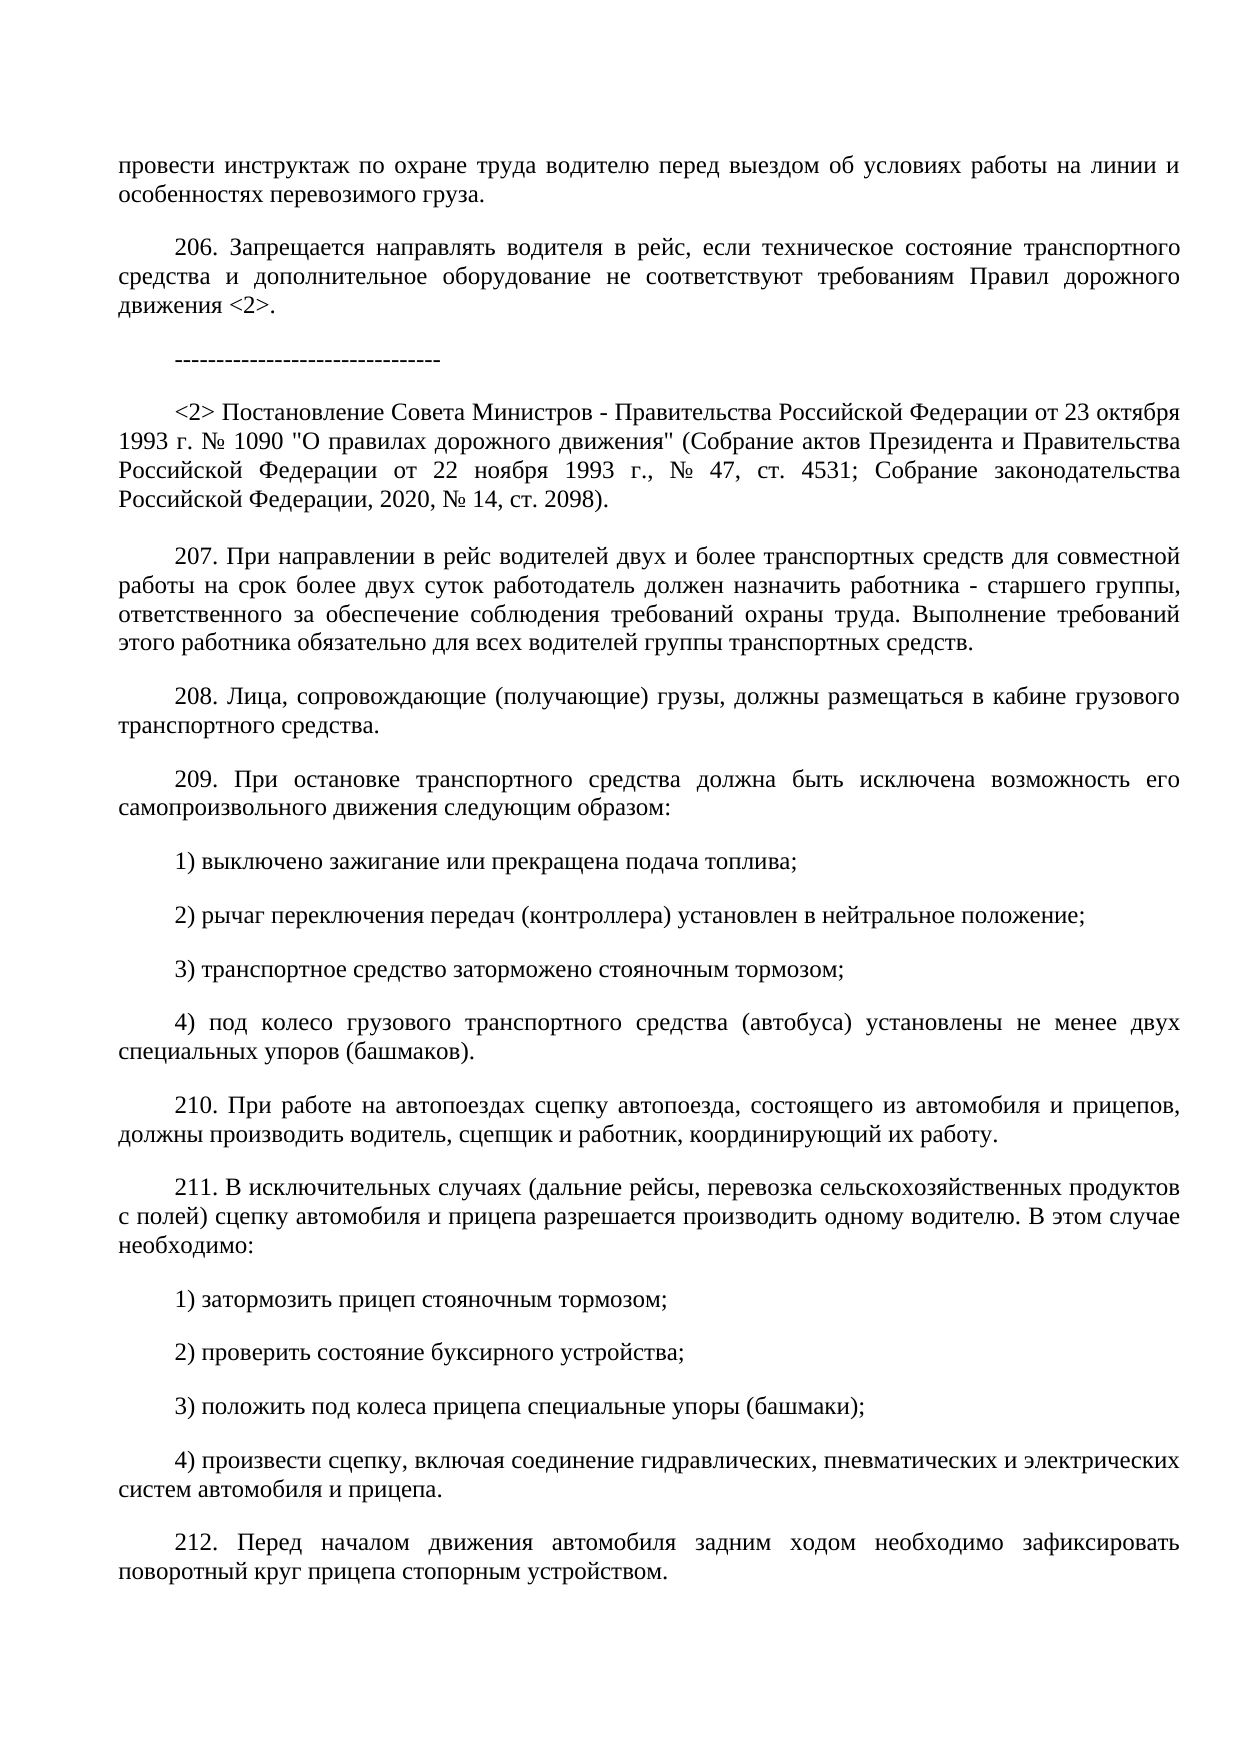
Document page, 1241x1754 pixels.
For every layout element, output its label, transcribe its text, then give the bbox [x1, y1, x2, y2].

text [118, 150, 1181, 207]
text 4) произвести сцепку, включая соединение гидравлических, пневматических и электрических систем автомобиля и прицепа. [118, 1445, 1181, 1502]
text 208. Лица, сопровождающие (получающие) грузы, должны размещаться в кабине грузового транспортного средства. [118, 681, 1181, 739]
text 211. В исключительных случаях (дальние рейсы, перевозка сельскохозяйственных продуктов с полей) сцепку автомобиля и прицепа разрешается производить одному водителю. В этом случае необходимо: [118, 1172, 1181, 1259]
text <2> Постановление Совета Министров - Правительства Российской Федерации от 23 октября 1993 г. № 1090 "О правилах дорожного движения" (Собрание актов Президента и Правительства Российской Федерации от 22 ноября 1993 г., № 47, ст. 4531; Собрание законодательства Российской Федерации, 2020, № 14, ст. 2098). [118, 397, 1181, 512]
text 1) затормозить прицеп стояночным тормозом; [118, 1284, 1181, 1312]
text 3) транспортное средство заторможено стояночным тормозом; [118, 954, 1181, 982]
text 206. Запрещается направлять водителя в рейс, если техническое состояние транспортного средства и дополнительное оборудование не соответствуют требованиям Правил дорожного движения <2>. [118, 232, 1181, 319]
text 2) проверить состояние буксирного устройства; [118, 1337, 1181, 1366]
text 210. При работе на автопоездах сцепку автопоезда, состоящего из автомобиля и прицепов, должны производить водитель, сцепщик и работник, координирующий их работу. [118, 1090, 1181, 1147]
text 209. При остановке транспортного средства должна быть исключена возможность его самопроизвольного движения следующим образом: [118, 764, 1181, 821]
text 3) положить под колеса прицепа специальные упоры (башмаки); [118, 1391, 1181, 1420]
text 4) под колесо грузового транспортного средства (автобуса) установлены не менее двух специальных упоров (башмаков). [118, 1007, 1181, 1065]
text -------------------------------- [118, 344, 1181, 372]
text 207. При направлении в рейс водителей двух и более транспортных средств для совместной работы на срок более двух суток работодатель должен назначить работника - старшего группы, ответственного за обеспечение соблюдения требований охраны труда. Выполнение требований этого работника обязательно для всех водителей группы транспортных средств. [118, 541, 1181, 656]
text 212. Перед началом движения автомобиля задним ходом необходимо зафиксировать поворотный круг прицепа стопорным устройством. [118, 1527, 1181, 1585]
text 2) рычаг переключения передач (контроллера) установлен в нейтральное положение; [118, 900, 1181, 929]
text 1) выключено зажигание или прекращена подача топлива; [118, 846, 1181, 875]
